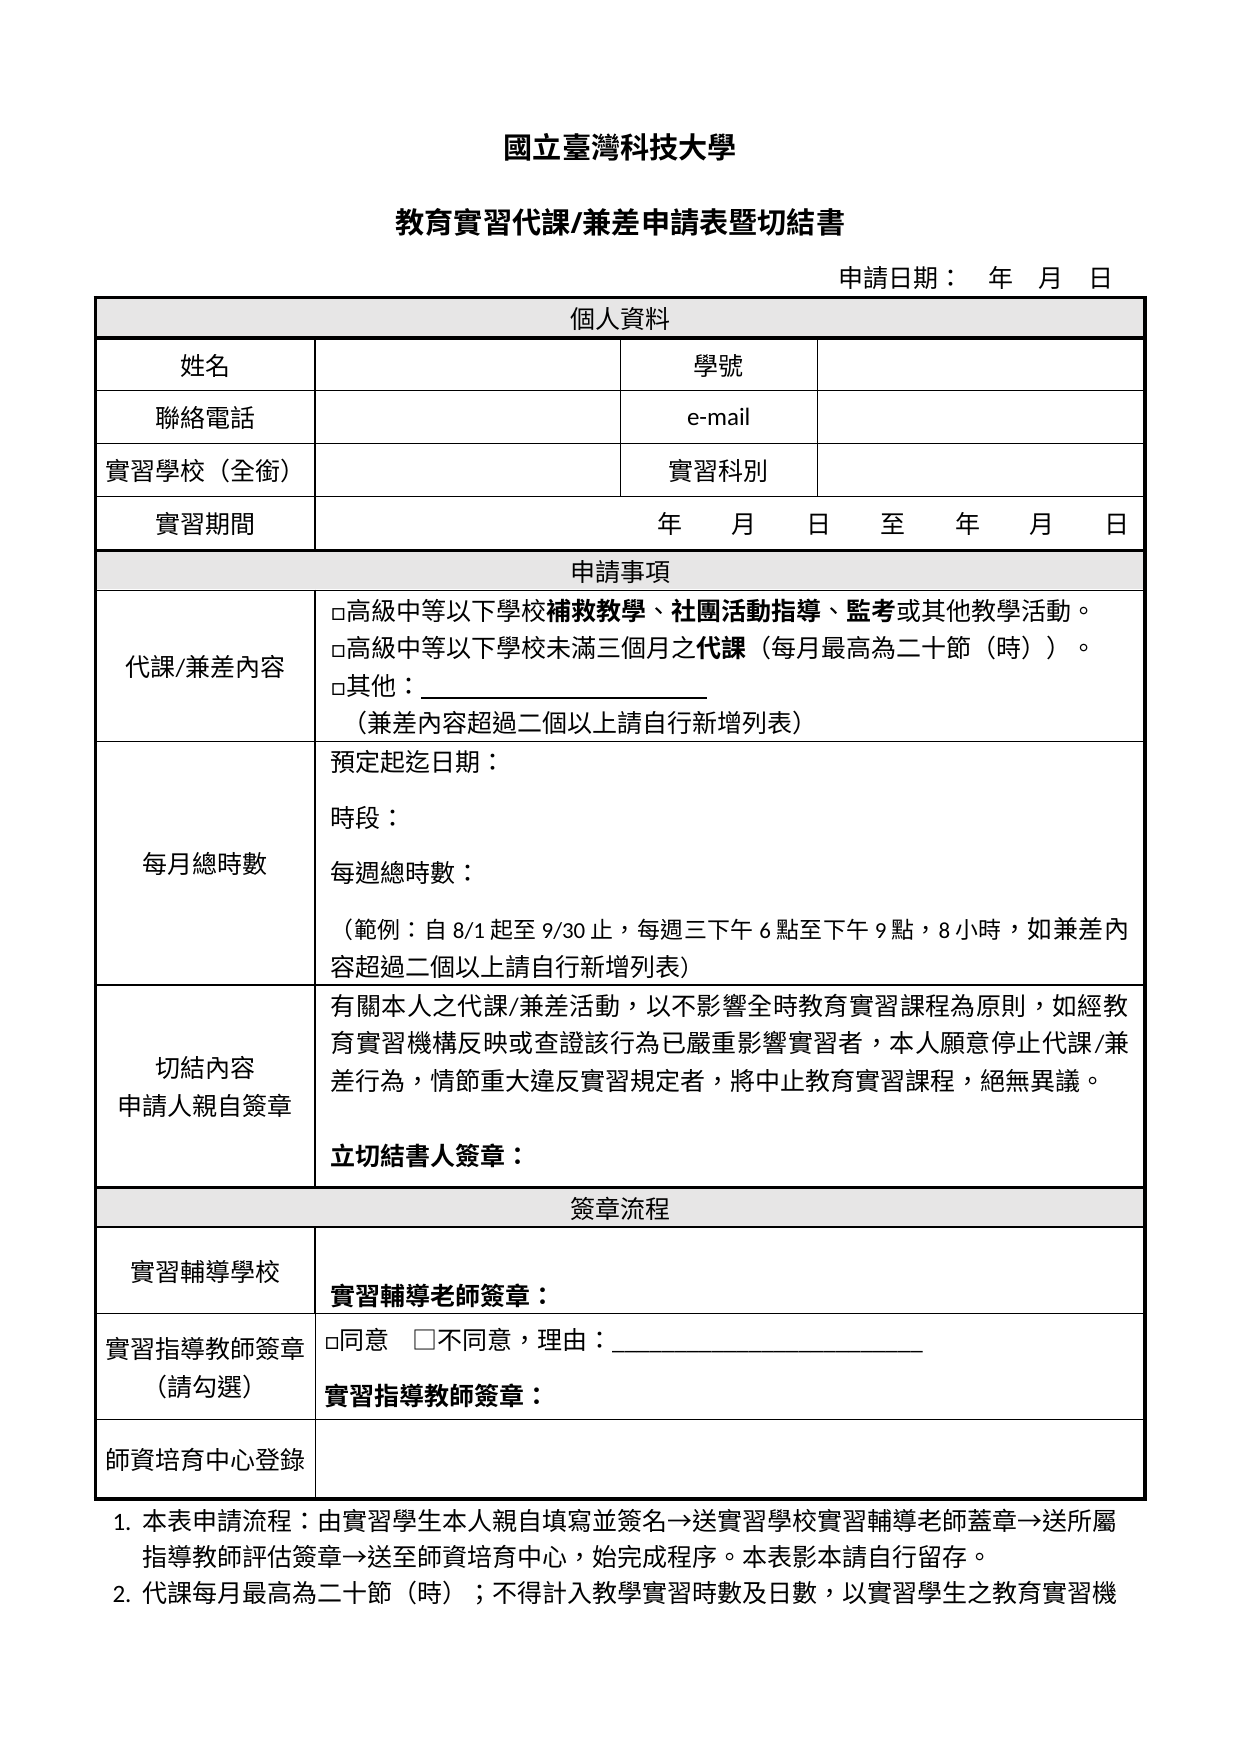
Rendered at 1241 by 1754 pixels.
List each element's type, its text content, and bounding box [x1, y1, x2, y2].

table_cell 實習科別 [621, 444, 817, 496]
table_cell 實習指導教師簽章 （請勾選） [97, 1314, 315, 1419]
table_cell [316, 1420, 1143, 1497]
text 申請日期： 年 月 日 [112, 258, 1113, 296]
list 本表申請流程：由實習學生本人親自填寫並簽名→送實習學校實習輔導老師蓋章→送所屬指導教師評估簽章→送至師資培育中心，始完成程序。本表影本請自行留存。 [112, 1501, 1128, 1574]
table_cell 師資培育中心登錄 [97, 1420, 315, 1497]
table_cell [316, 444, 620, 496]
table_cell [316, 340, 620, 389]
table_cell □同意 □不同意，理由：_________________________ 實習指導教師簽章： [316, 1314, 1143, 1419]
table_cell 姓名 [97, 340, 314, 389]
table_cell 預定起迄日期： 時段： 每週總時數： （範例：自8/1起至9/30止，每週三下午6點至下午9點，8小時，如兼差內容超過二個以上請自行新增列表） [316, 742, 1143, 984]
table_cell [818, 340, 1143, 389]
table_cell 學號 [621, 340, 817, 389]
table_cell [818, 391, 1143, 443]
table_cell 申請事項 [97, 552, 1143, 589]
table_cell 實習輔導老師簽章： [316, 1228, 1143, 1313]
text 教育實習代課/兼差申請表暨切結書 [112, 183, 1128, 258]
table_cell 每月總時數 [97, 742, 314, 984]
table_cell [818, 444, 1143, 496]
text 國立臺灣科技大學 [112, 108, 1128, 183]
table_cell 實習學校（全銜） [97, 444, 314, 496]
table_cell 聯絡電話 [97, 391, 314, 443]
table_cell [316, 391, 620, 443]
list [112, 1574, 1128, 1610]
table_cell 實習期間 [97, 497, 314, 549]
table_cell 有關本人之代課/兼差活動，以不影響全時教育實習課程為原則，如經教育實習機構反映或查證該行為已嚴重影響實習者，本人願意停止代課/兼差行為，情節重大違反實習規定者，將中止教育實習課程，絕無異議。 立切結書人簽章： [316, 986, 1143, 1186]
table_cell □高級中等以下學校補救教學、社團活動指導、監考或其他教學活動。 □高級中等以下學校未滿三個月之代課（每月最高為二十節（時））。 □其他： （兼差內容超過二個以上請自行新增列表） [316, 591, 1143, 741]
table_cell 簽章流程 [97, 1189, 1143, 1226]
table_cell 實習輔導學校 [97, 1228, 314, 1313]
table_header 個人資料 [97, 299, 1143, 336]
table_cell 切結內容 申請人親自簽章 [97, 986, 314, 1186]
table_cell 年月日至年月日 [316, 497, 1143, 549]
table_cell 代課/兼差內容 [97, 591, 314, 741]
table_cell e-mail [621, 391, 817, 443]
